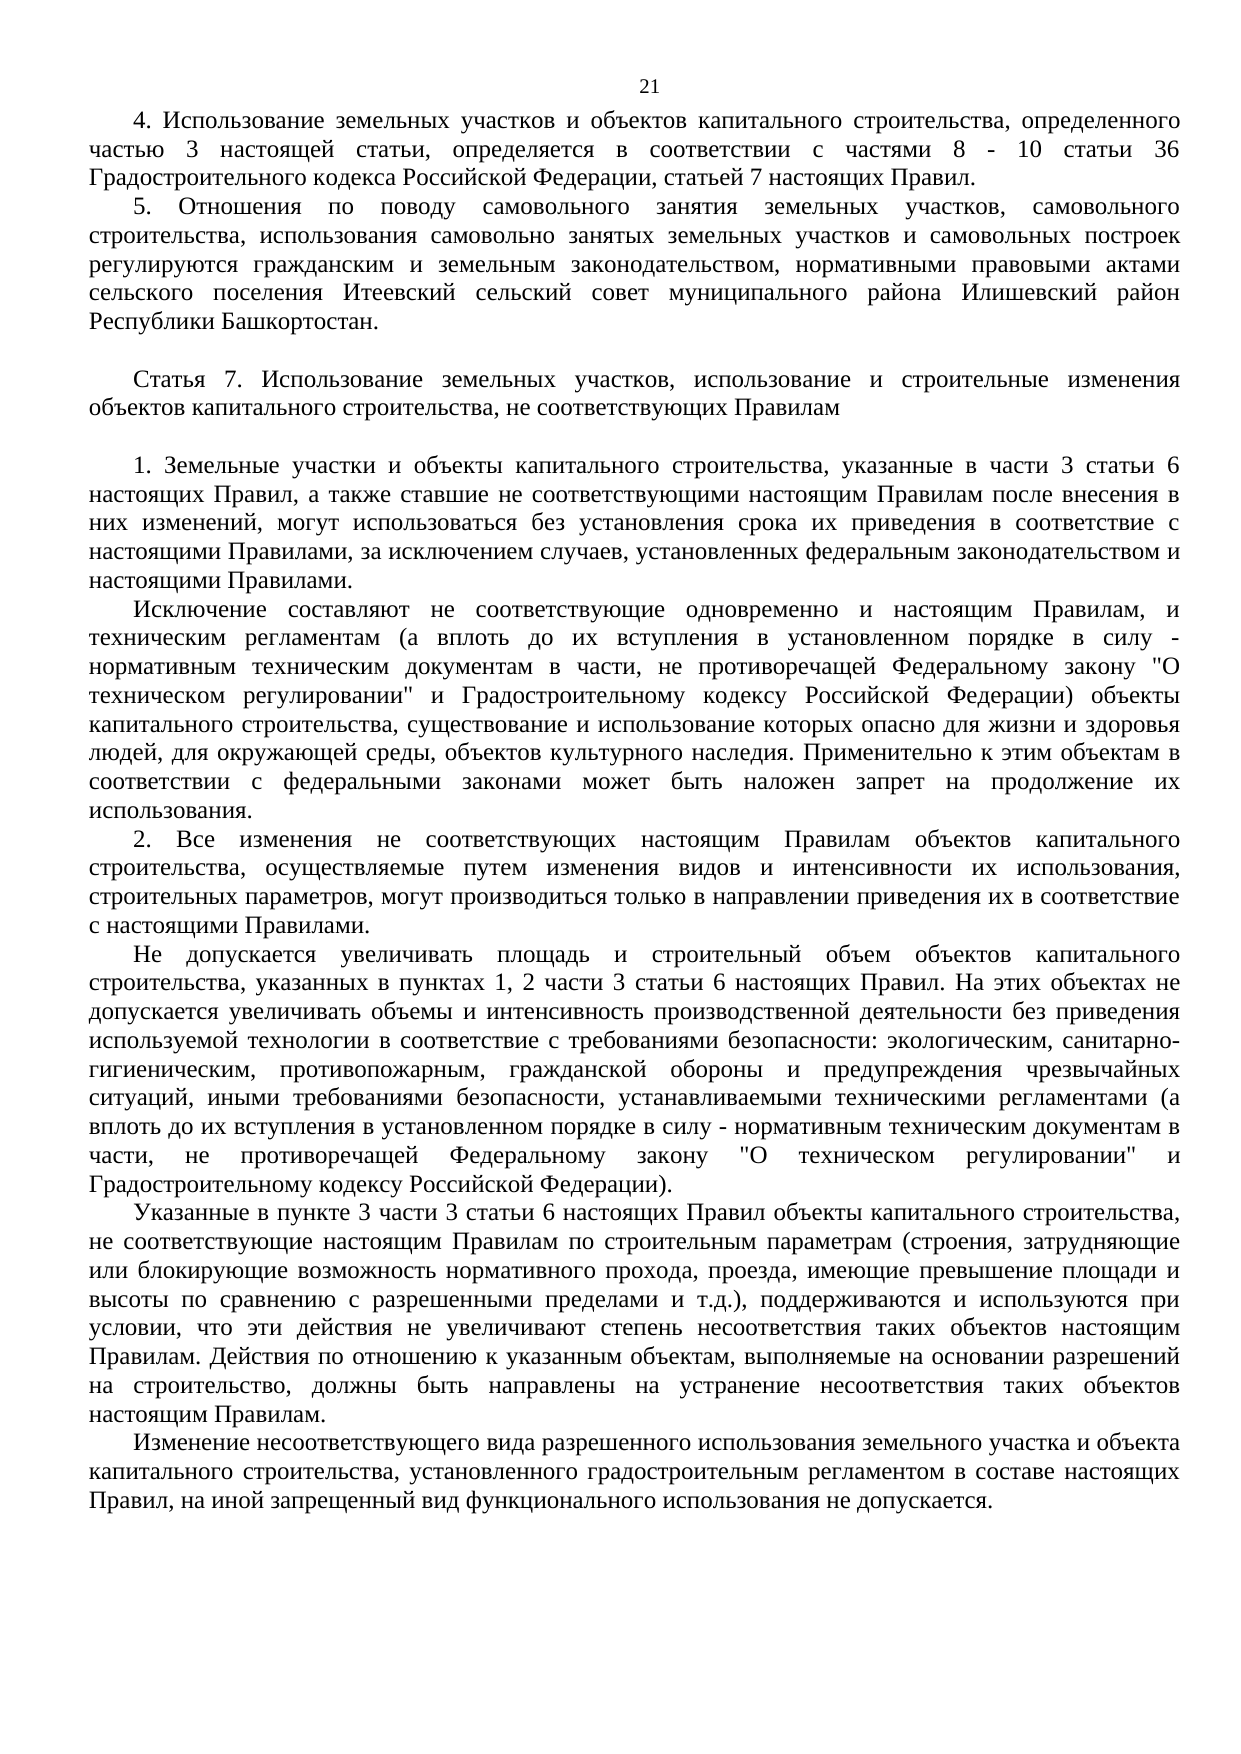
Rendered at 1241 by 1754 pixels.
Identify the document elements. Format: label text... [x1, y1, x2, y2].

text 2. Все изменения не соответствующих настоящим Правилам объектов капитального строительства, осуществляемые путем изменения видов и интенсивности их использования, строительных параметров, могут производиться только в направлении приведения их в соответствие с настоящими Правилами. [89, 824, 1181, 939]
text Исключение составляют не соответствующие одновременно и настоящим Правилам, и техническим регламентам (а вплоть до их вступления в установленном порядке в силу - нормативным техническим документам в части, не противоречащей Федеральному закону "О техническом регулировании" и Градостроительному кодексу Российской Федерации) объекты капитального строительства, существование и использование которых опасно для жизни и здоровья людей, для окружающей среды, объектов культурного наследия. Применительно к этим объектам в соответствии с федеральными законами может быть наложен запрет на продолжение их использования. [89, 594, 1181, 824]
text Указанные в пункте 3 части 3 статьи 6 настоящих Правил объекты капитального строительства, не соответствующие настоящим Правилам по строительным параметрам (строения, затрудняющие или блокирующие возможность нормативного прохода, проезда, имеющие превышение площади и высоты по сравнению с разрешенными пределами и т.д.), поддерживаются и используются при условии, что эти действия не увеличивают степень несоответствия таких объектов настоящим Правилам. Действия по отношению к указанным объектам, выполняемые на основании разрешений на строительство, должны быть направлены на устранение несоответствия таких объектов настоящим Правилам. [89, 1197, 1181, 1427]
text 4. Использование земельных участков и объектов капитального строительства, определенного частью 3 настоящей статьи, определяется в соответствии с частями 8 - 10 статьи 36 Градостроительного кодекса Российской Федерации, статьей 7 настоящих Правил. [89, 105, 1181, 191]
text 5. Отношения по поводу самовольного занятия земельных участков, самовольного строительства, использования самовольно занятых земельных участков и самовольных построек регулируются гражданским и земельным законодательством, нормативными правовыми актами сельского поселения Итеевский сельский совет муниципального района Илишевский район Республики Башкортостан. [89, 191, 1181, 335]
text Не допускается увеличивать площадь и строительный объем объектов капитального строительства, указанных в пунктах 1, 2 части 3 статьи 6 настоящих Правил. На этих объектах не допускается увеличивать объемы и интенсивность производственной деятельности без приведения используемой технологии в соответствие с требованиями безопасности: экологическим, санитарно-гигиеническим, противопожарным, гражданской обороны и предупреждения чрезвычайных ситуаций, иными требованиями безопасности, устанавливаемыми техническими регламентами (а вплоть до их вступления в установленном порядке в силу - нормативным техническим документам в части, не противоречащей Федеральному закону "О техническом регулировании" и Градостроительному кодексу Российской Федерации). [89, 939, 1181, 1197]
text 1. Земельные участки и объекты капитального строительства, указанные в части 3 статьи 6 настоящих Правил, а также ставшие не соответствующими настоящим Правилам после внесения в них изменений, могут использоваться без установления срока их приведения в соответствие с настоящими Правилами, за исключением случаев, установленных федеральным законодательством и настоящими Правилами. [89, 450, 1181, 594]
text Статья 7. Использование земельных участков, использование и строительные изменения объектов капитального строительства, не соответствующих Правилам [89, 364, 1181, 421]
text Изменение несоответствующего вида разрешенного использования земельного участка и объекта капитального строительства, установленного градостроительным регламентом в составе настоящих Правил, на иной запрещенный вид функционального использования не допускается. [89, 1427, 1181, 1514]
